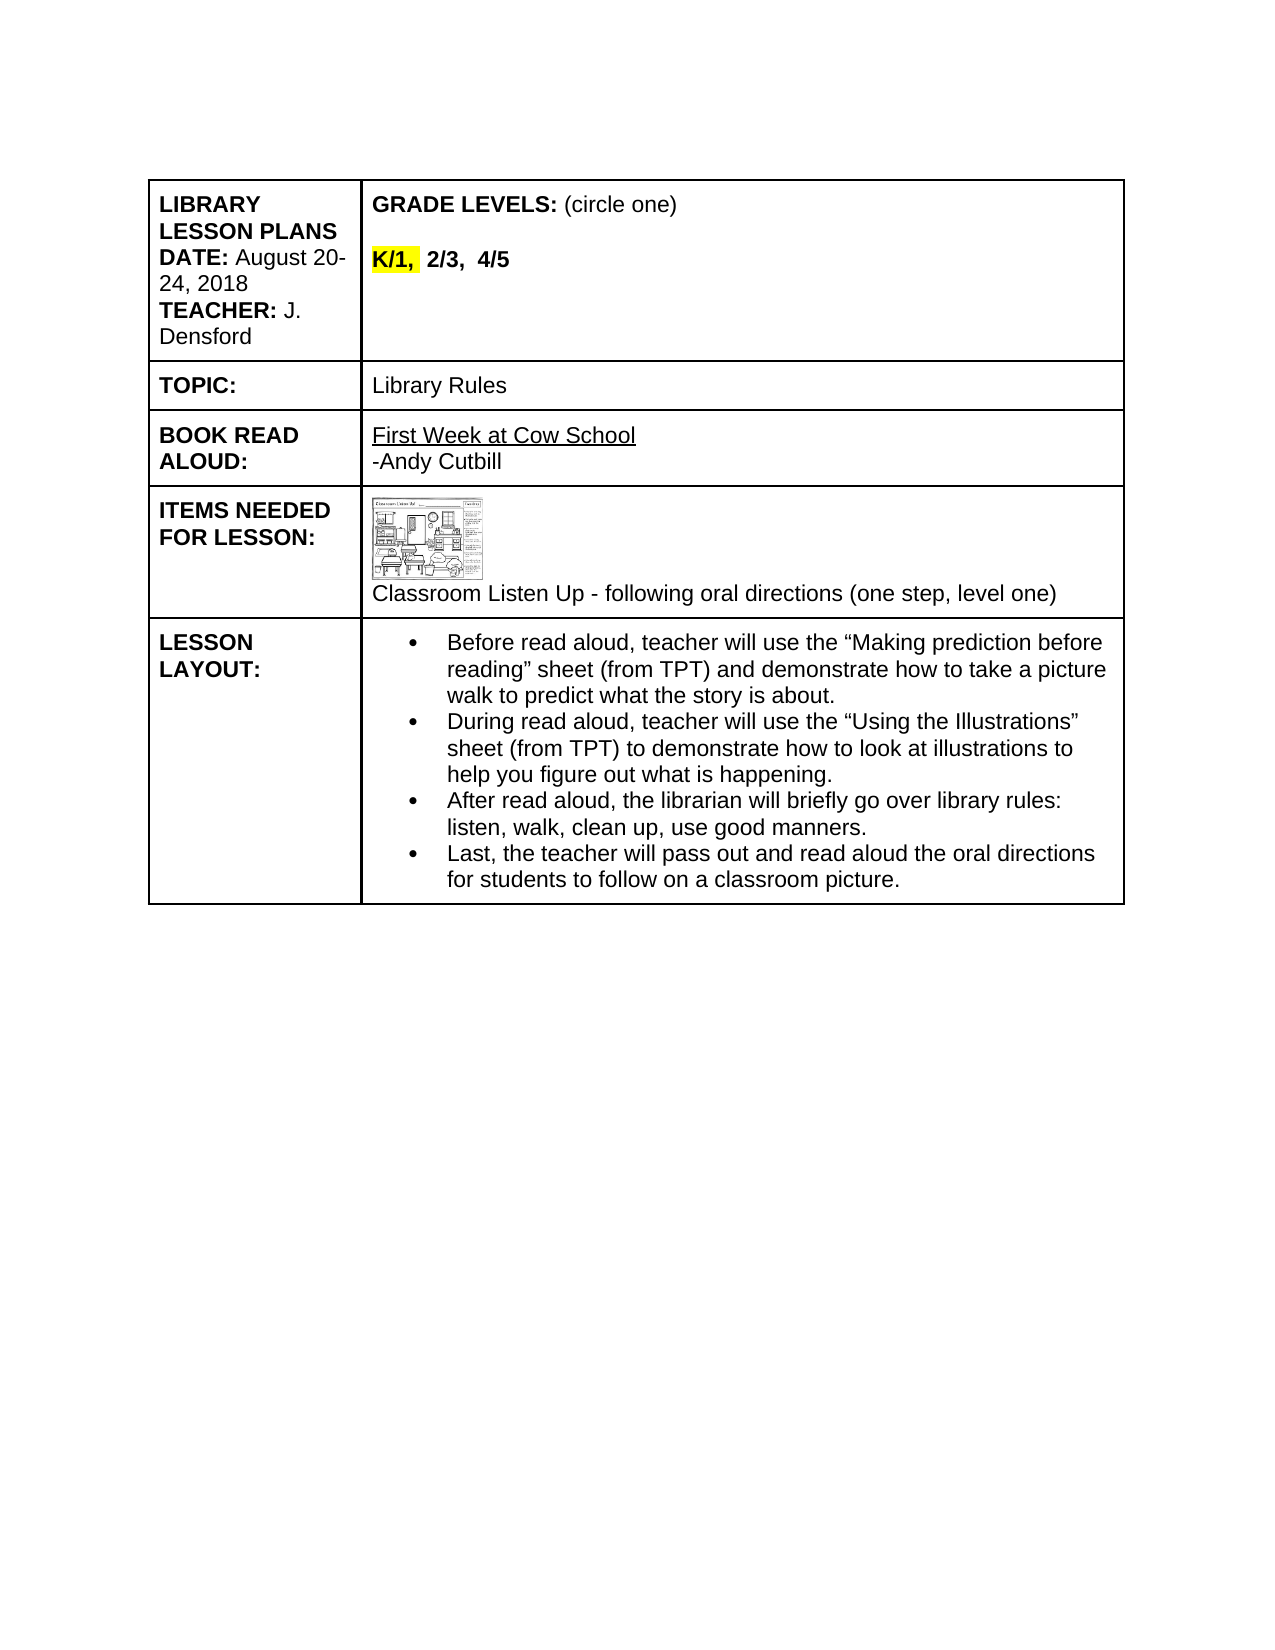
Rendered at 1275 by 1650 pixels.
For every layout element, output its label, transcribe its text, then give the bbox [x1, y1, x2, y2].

table_cell First Week at Cow School -Andy Cutbill [363, 411, 1123, 485]
table_header LIBRARY LESSON PLANS DATE: August 20-24, 2018 TEACHER: J. Densford [150, 181, 360, 360]
picture [371, 497, 483, 580]
table_cell LESSON LAYOUT: [150, 619, 360, 903]
table_cell TOPIC: [150, 362, 360, 409]
table_cell Library Rules [363, 362, 1123, 409]
table_cell Classroom Listen Up - following oral directions (one step, level one) [363, 487, 1123, 617]
table_cell ITEMS NEEDED FOR LESSON: [150, 487, 360, 617]
table_header GRADE LEVELS: (circle one) K/1, 2/3, 4/5 [363, 181, 1123, 360]
table_cell Before read aloud, teacher will use the “Making prediction before reading” sheet (from TPT) and demonstrate how to take a picture walk to predict what the story is about. During read aloud, teacher will use the “Using the Illustrations” sheet (from TPT) to demonstrate how to look at illustrations to help you figure out what is happening. After read aloud, the librarian will briefly go over library rules: listen, walk, clean up, use good manners. Last, the teacher will pass out and read aloud the oral directions for students to follow on a classroom picture. [363, 619, 1123, 903]
table_cell BOOK READ ALOUD: [150, 411, 360, 485]
